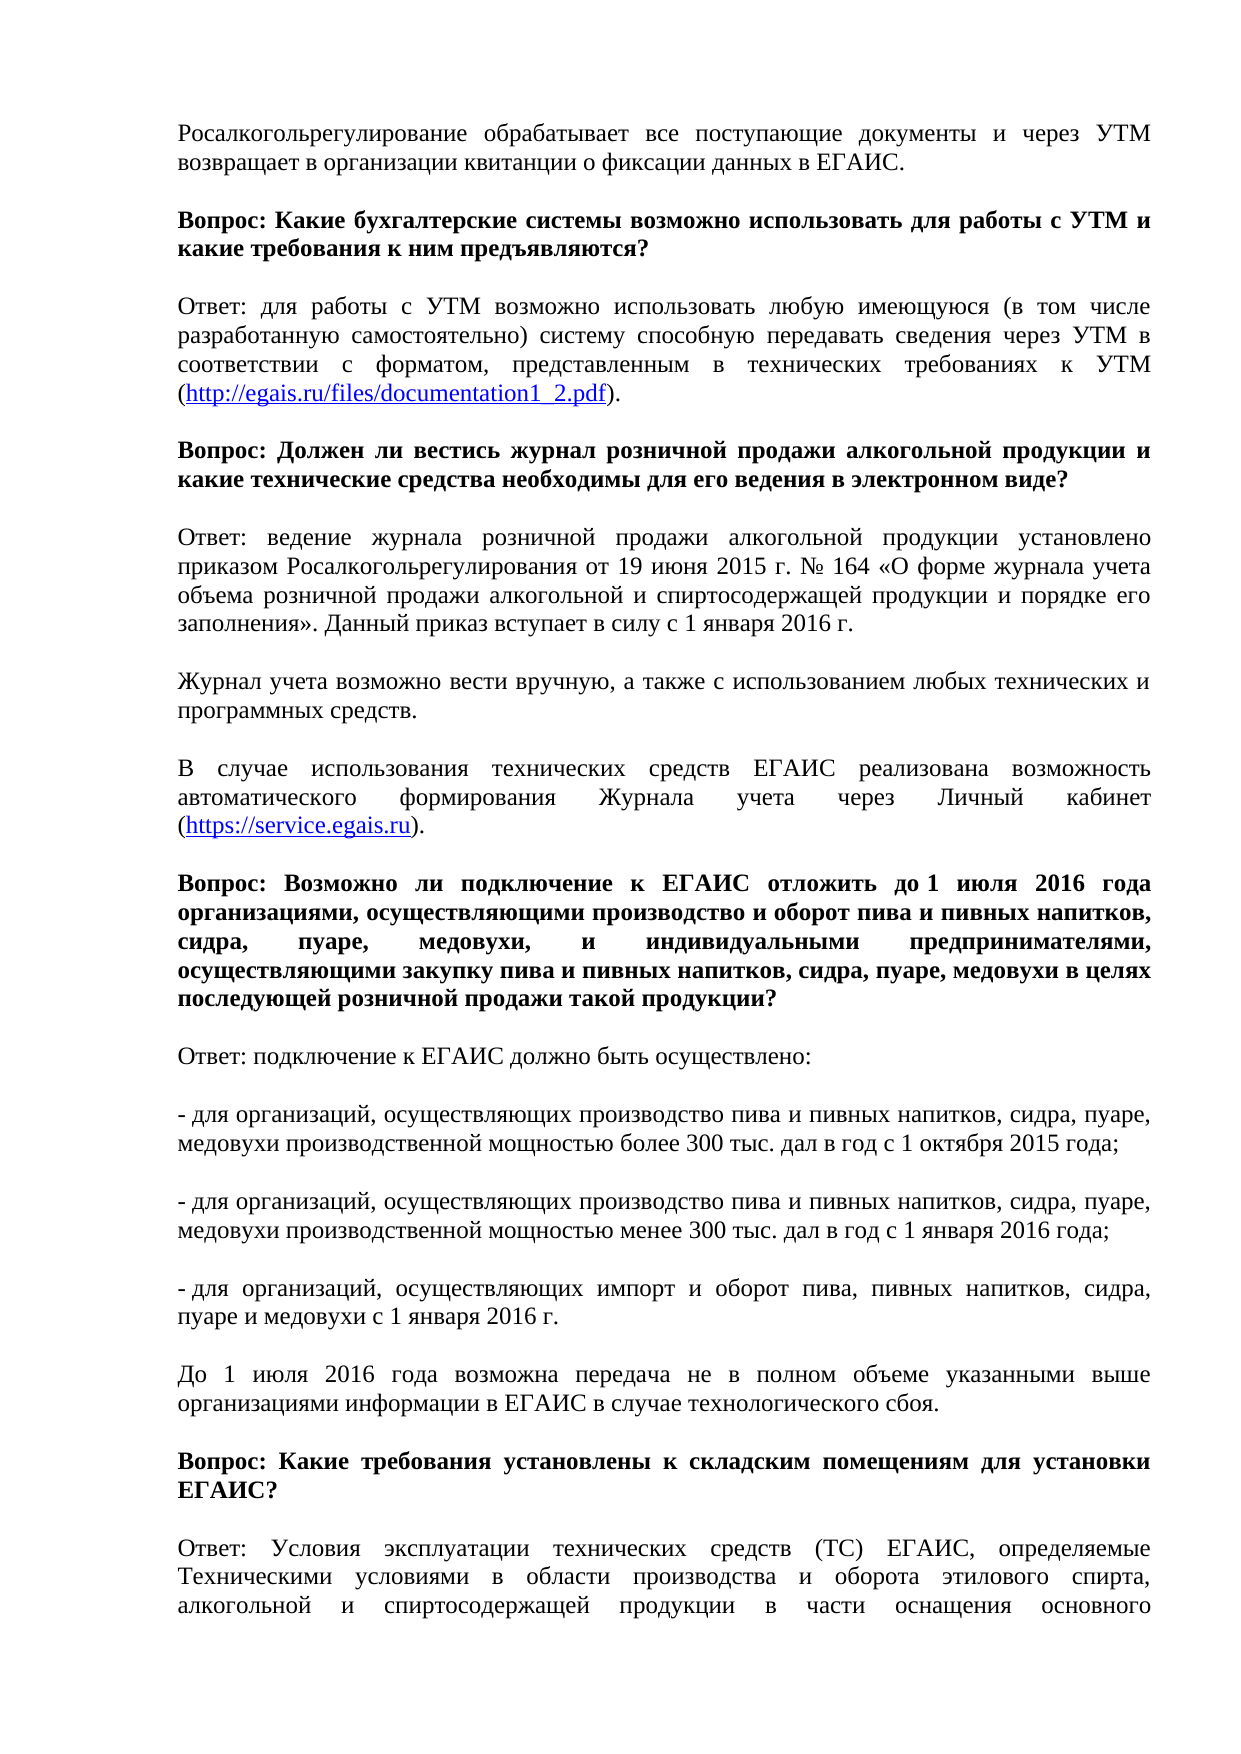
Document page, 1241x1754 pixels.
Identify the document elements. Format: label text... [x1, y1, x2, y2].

text - для организаций, осуществляющих импорт и оборот пива, пивных напитков, сидра, пуаре и медовухи с 1 января 2016 г. [177, 1273, 1152, 1330]
text Росалкогольрегулирование обрабатывает все поступающие документы и через УТМ возвращает в организации квитанции о фиксации данных в ЕГАИС. [177, 118, 1152, 176]
text До 1 июля 2016 года возможна передача не в полном объеме указанными выше организациями информации в ЕГАИС в случае технологического сбоя. [177, 1359, 1152, 1417]
text Вопрос: Какие требования установлены к складским помещениям для установки ЕГАИС? [177, 1446, 1152, 1503]
text - для организаций, осуществляющих производство пива и пивных напитков, сидра, пуаре, медовухи производственной мощностью более 300 тыс. дал в год с 1 октября 2015 года; [177, 1099, 1152, 1157]
text Ответ: ведение журнала розничной продажи алкогольной продукции установлено приказом Росалкогольрегулирования от 19 июня 2015 г. № 164 «О форме журнала учета объема розничной продажи алкогольной и спиртосодержащей продукции и порядке его заполнения». Данный приказ вступает в силу с 1 января 2016 г. [177, 522, 1152, 637]
text Ответ: подключение к ЕГАИС должно быть осуществлено: [177, 1041, 1152, 1070]
text Ответ: для работы с УТМ возможно использовать любую имеющуюся (в том числе разработанную самостоятельно) систему способную передавать сведения через УТМ в соответствии с форматом, представленным в технических требованиях к УТМ (http://egais.ru/files/documentation1_2.pdf). [177, 291, 1152, 406]
text - для организаций, осуществляющих производство пива и пивных напитков, сидра, пуаре, медовухи производственной мощностью менее 300 тыс. дал в год с 1 января 2016 года; [177, 1186, 1152, 1243]
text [177, 1533, 1152, 1619]
text Вопрос: Какие бухгалтерские системы возможно использовать для работы с УТМ и какие требования к ним предъявляются? [177, 205, 1152, 262]
text В случае использования технических средств ЕГАИС реализована возможность автоматического формирования Журнала учета через Личный кабинет (https://service.egais.ru). [177, 753, 1152, 839]
text Вопрос: Возможно ли подключение к ЕГАИС отложить до 1 июля 2016 года организациями, осуществляющими производство и оборот пива и пивных напитков, сидра, пуаре, медовухи, и индивидуальными предпринимателями, осуществляющими закупку пива и пивных напитков, сидра, пуаре, медовухи в целях последующей розничной продажи такой продукции? [177, 868, 1152, 1012]
text Журнал учета возможно вести вручную, а также с использованием любых технических и программных средств. [177, 666, 1152, 724]
text Вопрос: Должен ли вестись журнал розничной продажи алкогольной продукции и какие технические средства необходимы для его ведения в электронном виде? [177, 436, 1152, 493]
